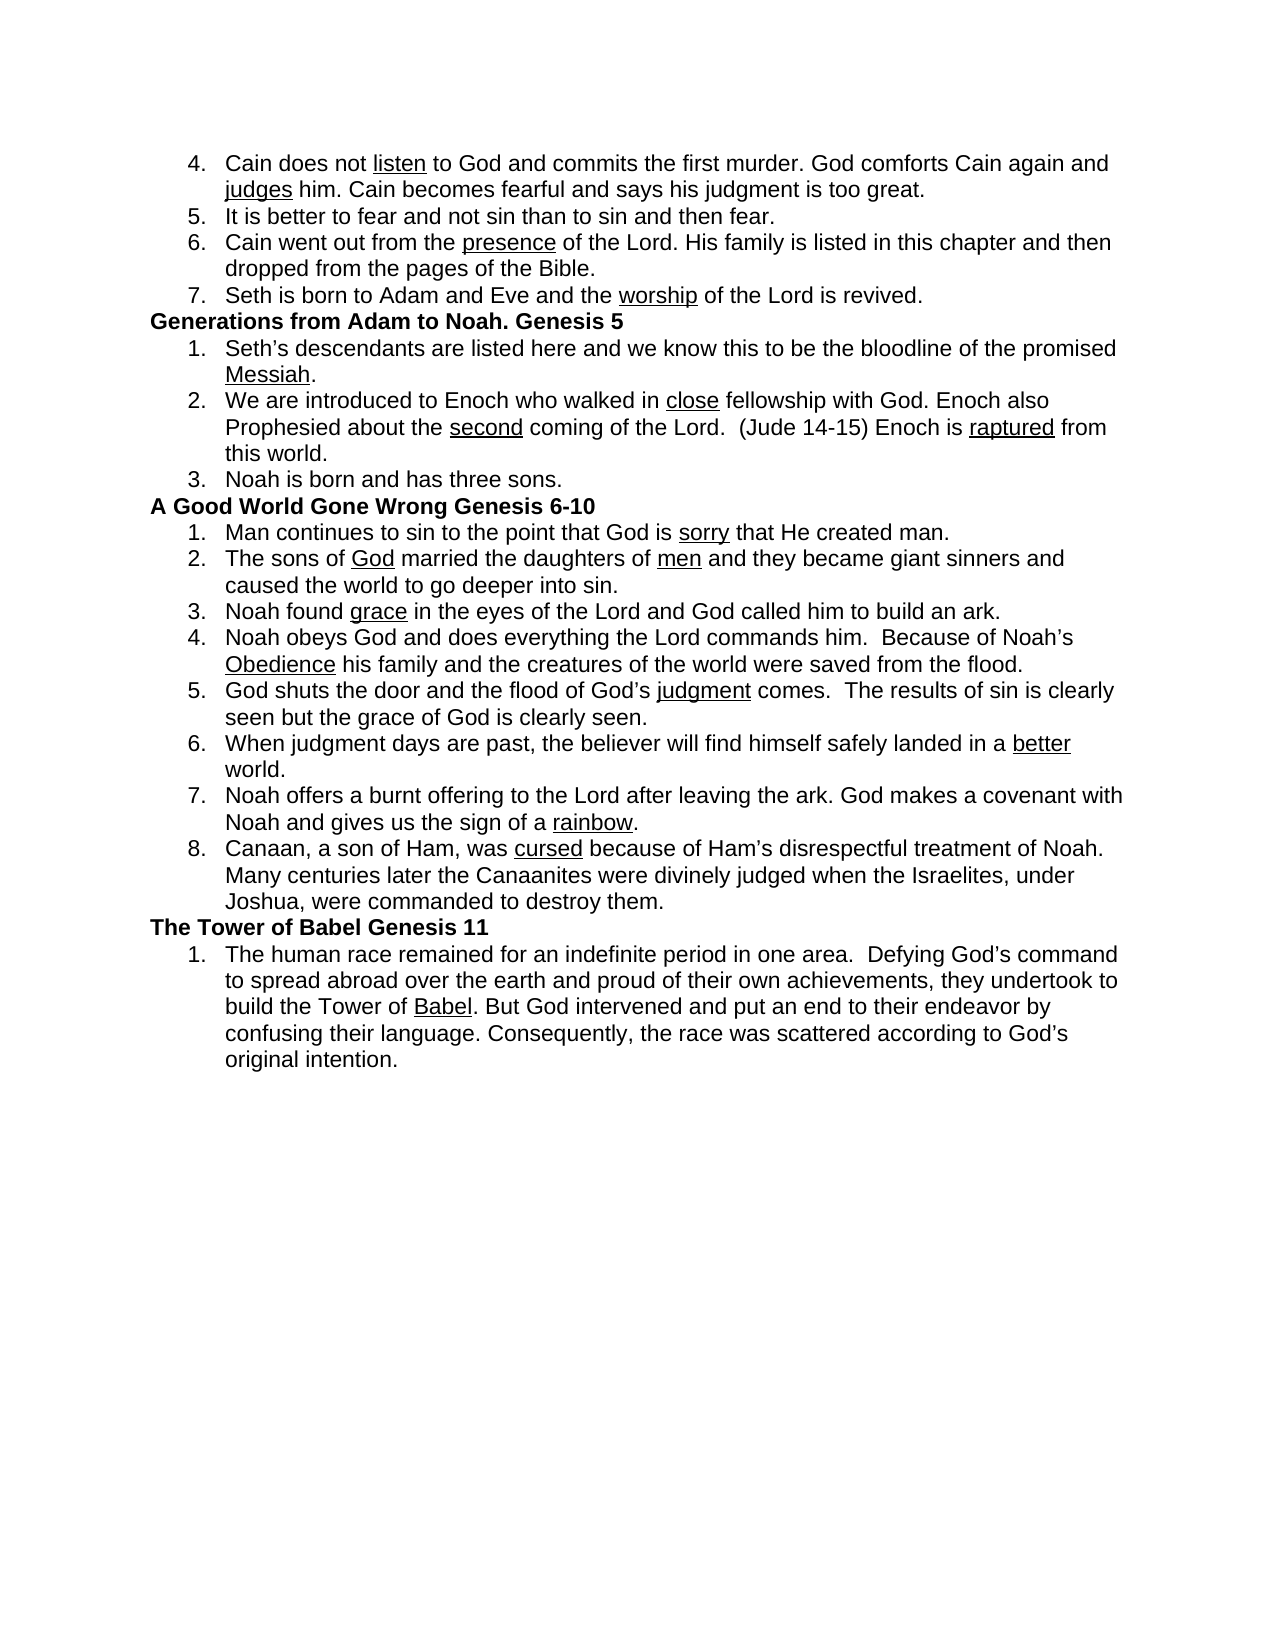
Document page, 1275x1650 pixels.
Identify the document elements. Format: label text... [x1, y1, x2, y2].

list God shuts the door and the flood of God’s judgment comes. The results of sin is clearly seen but the grace of God is clearly seen. [187, 677, 1125, 730]
text The Tower of Babel Genesis 11 [150, 914, 1125, 941]
list Noah obeys God and does everything the Lord commands him. Because of Noah’s Obedience his family and the creatures of the world were saved from the flood. [187, 624, 1125, 677]
list Noah offers a burnt offering to the Lord after leaving the ark. God makes a covenant with Noah and gives us the sign of a rainbow. [187, 782, 1125, 835]
list We are introduced to Enoch who walked in close fellowship with God. Enoch also Prophesied about the second coming of the Lord. (Jude 14-15) Enoch is raptured from this world. [187, 387, 1125, 466]
text Generations from Adam to Noah. Genesis 5 [150, 308, 1125, 334]
text A Good World Gone Wrong Genesis 6-10 [150, 493, 1125, 519]
list The sons of God married the daughters of men and they became giant sinners and caused the world to go deeper into sin. [187, 545, 1125, 598]
list The human race remained for an indefinite period in one area. Defying God’s command to spread abroad over the earth and proud of their own achievements, they undertook to build the Tower of Babel. But God intervened and put an end to their endeavor by confusing their language. Consequently, the race was scattered according to God’s original intention. [187, 941, 1125, 1072]
list Seth’s descendants are listed here and we know this to be the bloodline of the promised Messiah. [187, 334, 1125, 387]
list Noah found grace in the eyes of the Lord and God called him to build an ark. [187, 598, 1125, 624]
list Man continues to sin to the point that God is sorry that He created man. [187, 519, 1125, 545]
list Seth is born to Adam and Eve and the worship of the Lord is revived. [187, 282, 1125, 308]
list Cain does not listen to God and commits the first murder. God comforts Cain again and judges him. Cain becomes fearful and says his judgment is too great. [187, 150, 1125, 203]
list Cain went out from the presence of the Lord. His family is listed in this chapter and then dropped from the pages of the Bible. [187, 229, 1125, 282]
list Canaan, a son of Ham, was cursed because of Ham’s disrespectful treatment of Noah. Many centuries later the Canaanites were divinely judged when the Israelites, under Joshua, were commanded to destroy them. [187, 835, 1125, 914]
list It is better to fear and not sin than to sin and then fear. [187, 203, 1125, 229]
list Noah is born and has three sons. [187, 466, 1125, 493]
list When judgment days are past, the believer will find himself safely landed in a better world. [187, 730, 1125, 782]
